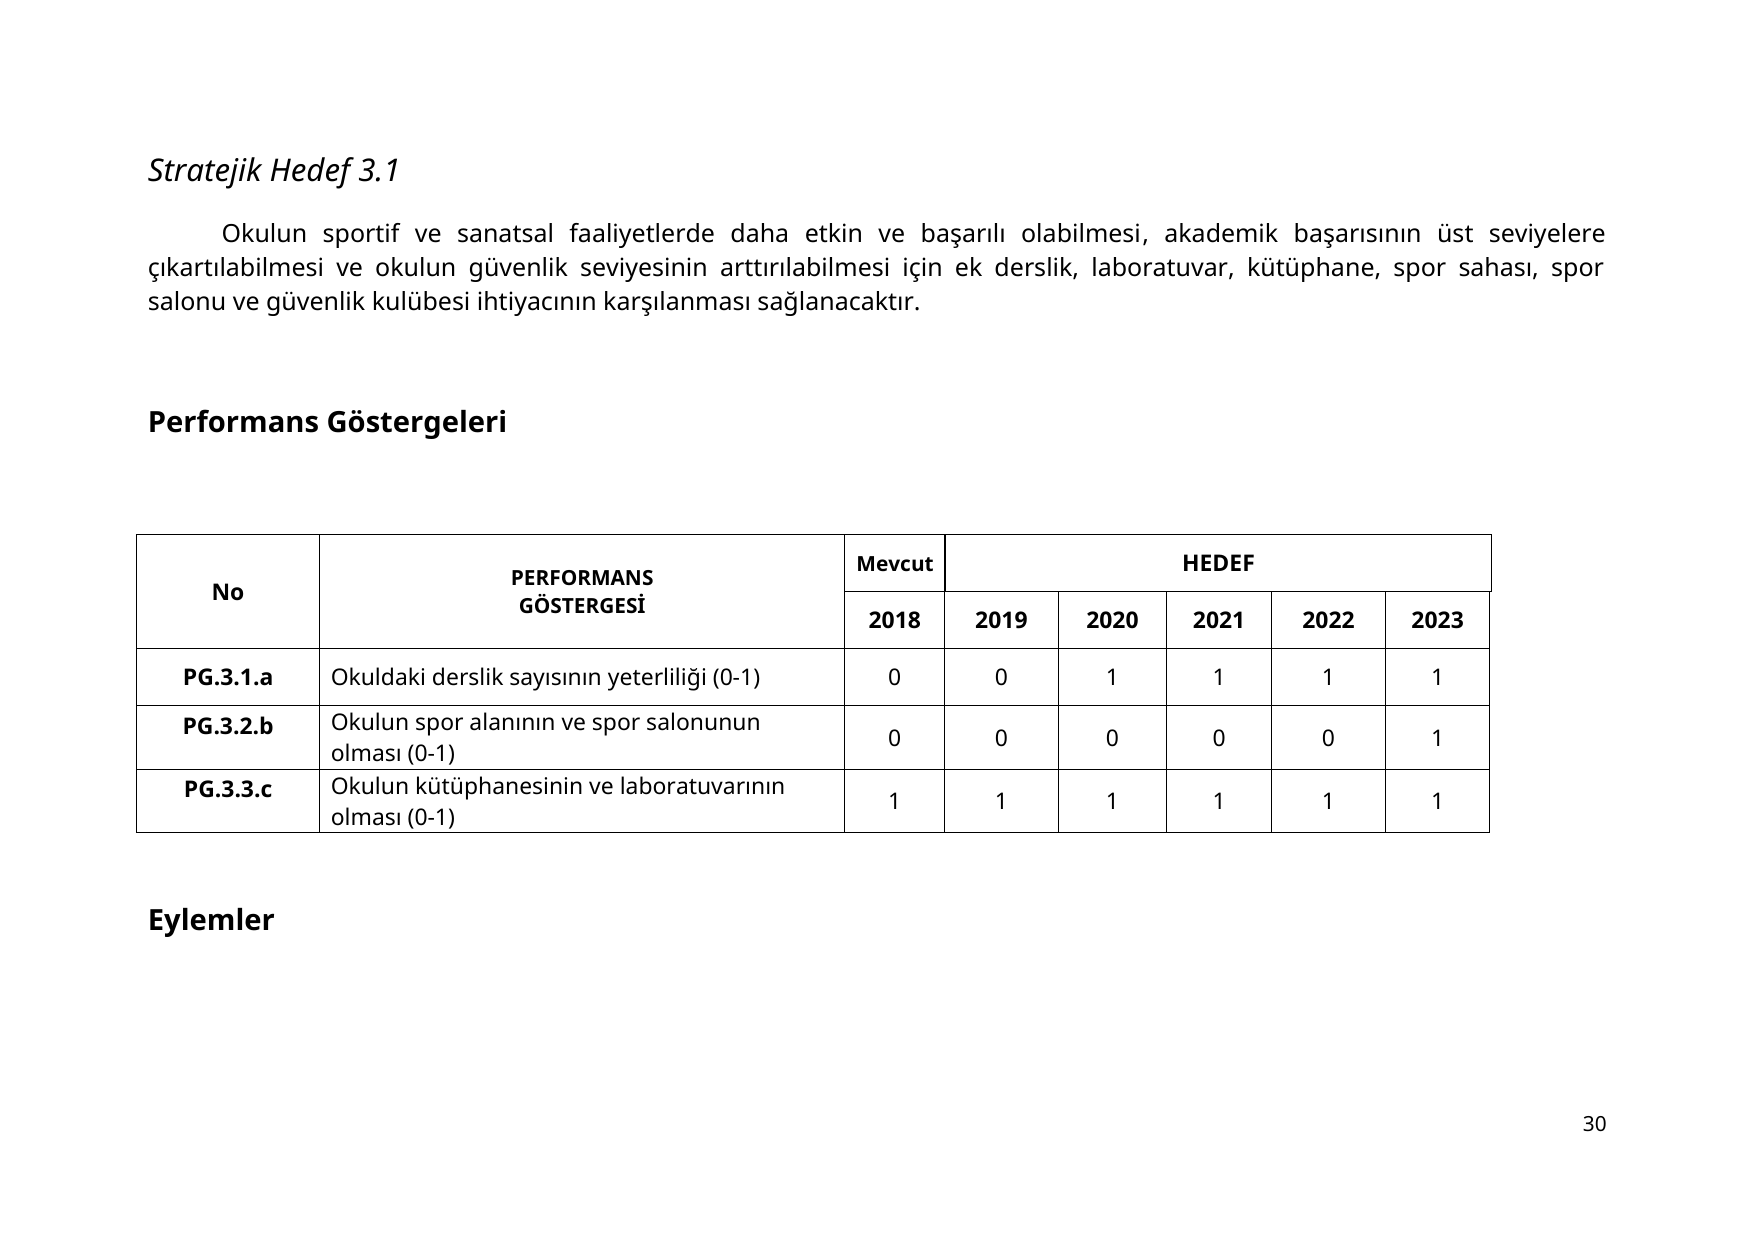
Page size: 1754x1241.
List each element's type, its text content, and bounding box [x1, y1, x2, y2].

table_cell 0 [945, 649, 1058, 705]
table_header No [137, 535, 319, 648]
table_cell 1 [1386, 706, 1489, 768]
table_cell PG.3.2.b [137, 706, 319, 768]
table_header Mevcut [845, 535, 944, 591]
table_cell 1 [1059, 770, 1166, 832]
table_header PERFORMANS GÖSTERGESİ [320, 535, 844, 648]
table_cell 1 [1272, 770, 1385, 832]
subtitle Okulun sportif ve sanatsal faaliyetlerde daha etkin ve başarılı olabilmesi, akademik başarısının üst seviyelere çıkartılabilmesi ve okulun güvenlik seviyesinin arttırılabilmesi için ek derslik, laboratuvar, kütüphane, spor sahası, spor salonu ve güvenlik kulübesi ihtiyacının karşılanması sağlanacaktır. [148, 215, 1606, 317]
table_cell 2021 [1167, 592, 1271, 648]
table_cell 2020 [1059, 592, 1166, 648]
table_cell 0 [845, 649, 944, 705]
table_cell 2022 [1272, 592, 1385, 648]
table_cell PG.3.3.c [137, 770, 319, 832]
table_cell 1 [1059, 649, 1166, 705]
table_cell 1 [1272, 649, 1385, 705]
table_cell 1 [1386, 649, 1489, 705]
subtitle Stratejik Hedef 3.1 [148, 148, 1606, 190]
table_cell 2019 [945, 592, 1058, 648]
table_cell 1 [945, 770, 1058, 832]
table_cell 0 [1059, 706, 1166, 768]
table_cell PG.3.1.a [137, 649, 319, 705]
table_cell Okulun kütüphanesinin ve laboratuvarının olması (0-1) [320, 770, 844, 832]
table_cell 1 [1167, 770, 1271, 832]
text Performans Göstergeleri [148, 402, 1606, 441]
table_cell 2018 [845, 592, 944, 648]
table_cell 1 [845, 770, 944, 832]
table_cell 0 [945, 706, 1058, 768]
table_cell 0 [845, 706, 944, 768]
table_cell Okulun spor alanının ve spor salonunun olması (0-1) [320, 706, 844, 768]
text Eylemler [148, 899, 1606, 939]
table_cell 1 [1167, 649, 1271, 705]
table_cell 0 [1167, 706, 1271, 768]
table_cell 1 [1386, 770, 1489, 832]
table_cell 2023 [1386, 592, 1489, 648]
table_header HEDEF [946, 535, 1491, 591]
table_cell 0 [1272, 706, 1385, 768]
table_cell Okuldaki derslik sayısının yeterliliği (0-1) [320, 649, 844, 705]
